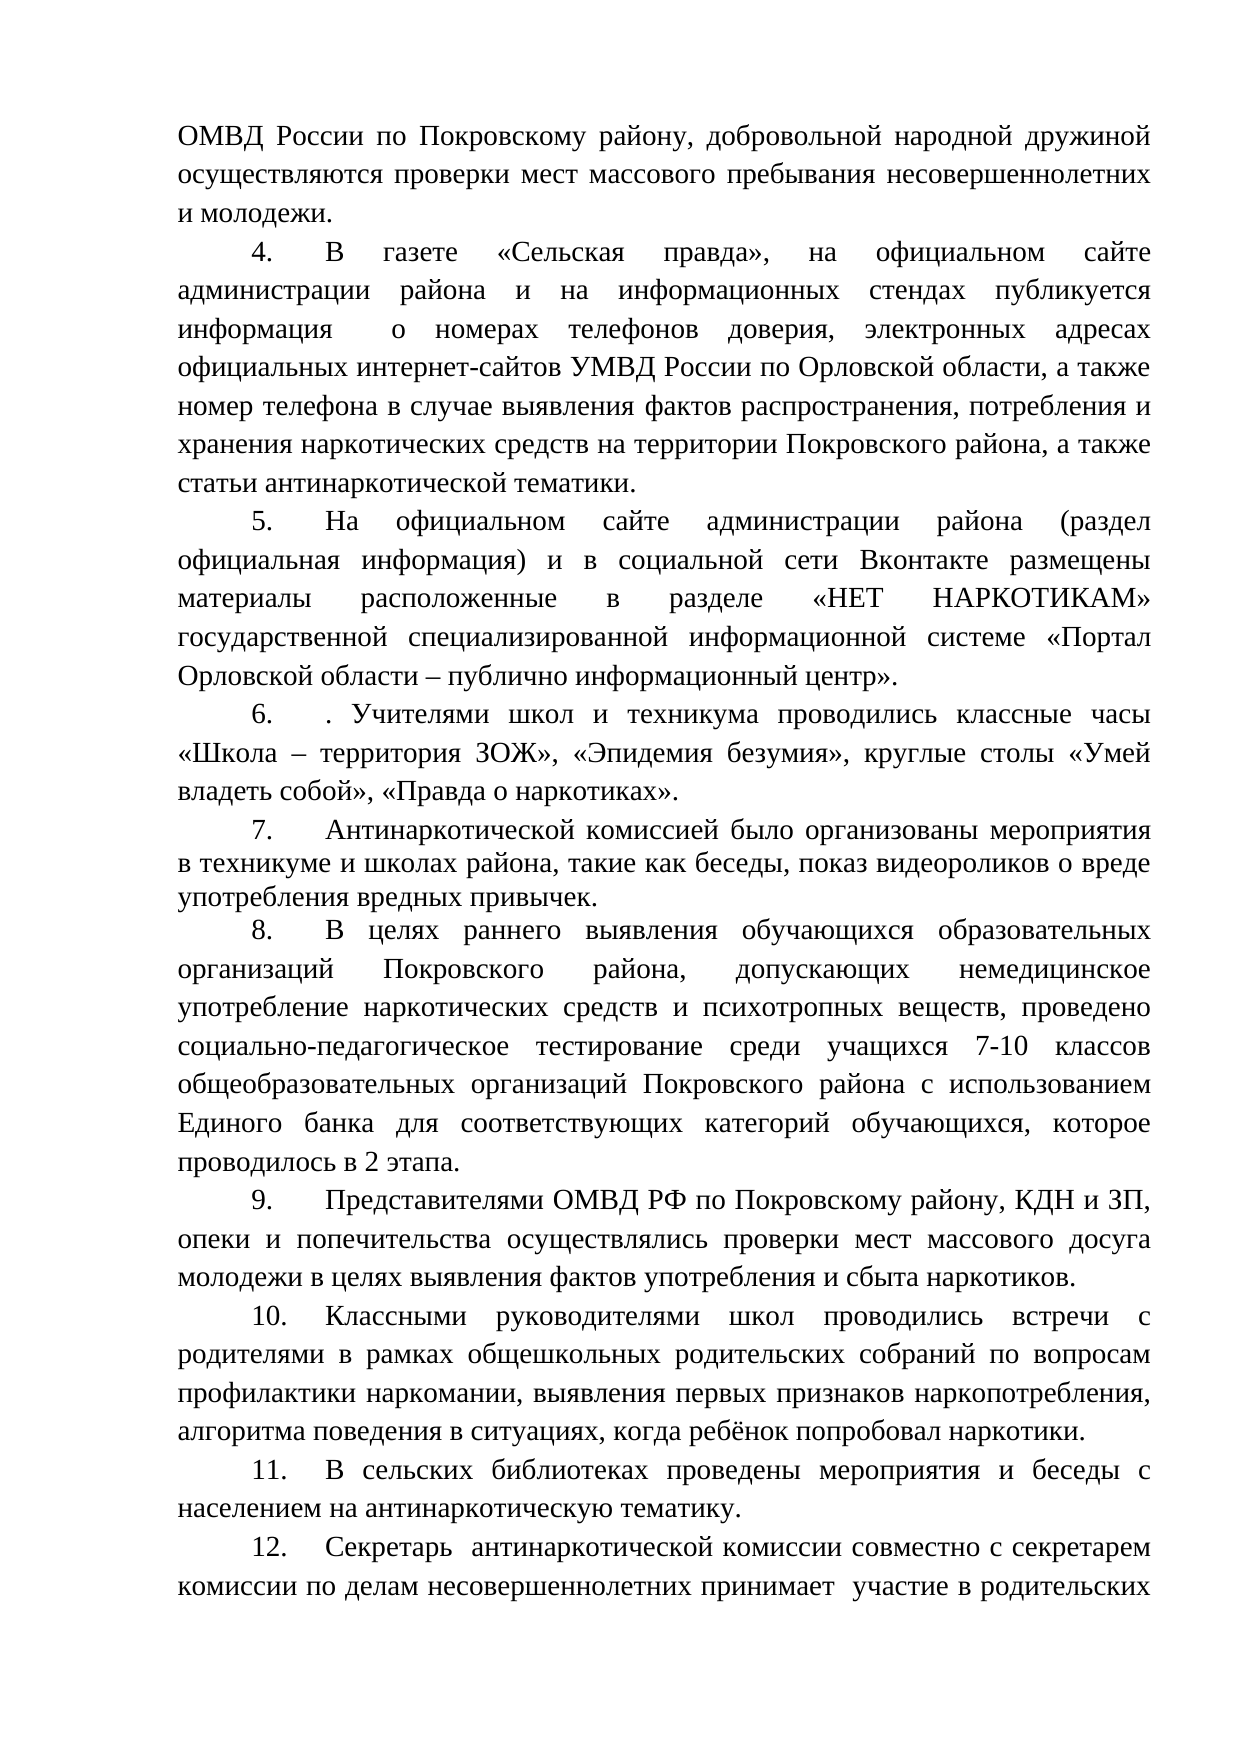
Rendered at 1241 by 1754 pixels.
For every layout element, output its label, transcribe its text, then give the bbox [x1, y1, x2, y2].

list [177, 1529, 1152, 1568]
list Представителями ОМВД РФ по Покровскому району, КДН и ЗП, опеки и попечительства осуществлялись проверки мест массового досуга молодежи в целях выявления фактов употребления и сбыта наркотиков. [177, 1182, 1152, 1293]
list На официальном сайте администрации района (раздел официальная информация) и в социальной сети Вконтакте размещены материалы расположенные в разделе «НЕТ НАРКОТИКАМ» государственной специализированной информационной системе «Портал Орловской области – публично информационный центр». [177, 503, 1152, 691]
list В газете «Сельская правда», на официальном сайте администрации района и на информационных стендах публикуется информация о номерах телефонов доверия, электронных адресах официальных интернет-сайтов УМВД России по Орловской области, а также номер телефона в случае выявления фактов распространения, потребления и хранения наркотических средств на территории Покровского района, а также статьи антинаркотической тематики. [177, 234, 1152, 498]
list Классными руководителями школ проводились встречи с родителями в рамках общешкольных родительских собраний по вопросам профилактики наркомании, выявления первых признаков наркопотребления, алгоритма поведения в ситуациях, когда ребёнок попробовал наркотики. [177, 1298, 1152, 1447]
list . Учителями школ и техникума проводились классные часы «Школа – территория ЗОЖ», «Эпидемия безумия», круглые столы «Умей владеть собой», «Правда о наркотиках». [177, 696, 1152, 807]
list В целях раннего выявления обучающихся образовательных организаций Покровского района, допускающих немедицинское употребление наркотических средств и психотропных веществ, проведено социально-педагогическое тестирование среди учащихся 7-10 классов общеобразовательных организаций Покровского района с использованием Единого банка для соответствующих категорий обучающихся, которое проводилось в 2 этапа. [177, 912, 1152, 1177]
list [177, 118, 1152, 229]
list В сельских библиотеках проведены мероприятия и беседы с населением на антинаркотическую тематику. [177, 1452, 1152, 1524]
list Антинаркотической комиссией было организованы мероприятия в техникуме и школах района, такие как беседы, показ видеороликов о вреде употребления вредных привычек. [177, 812, 1152, 912]
